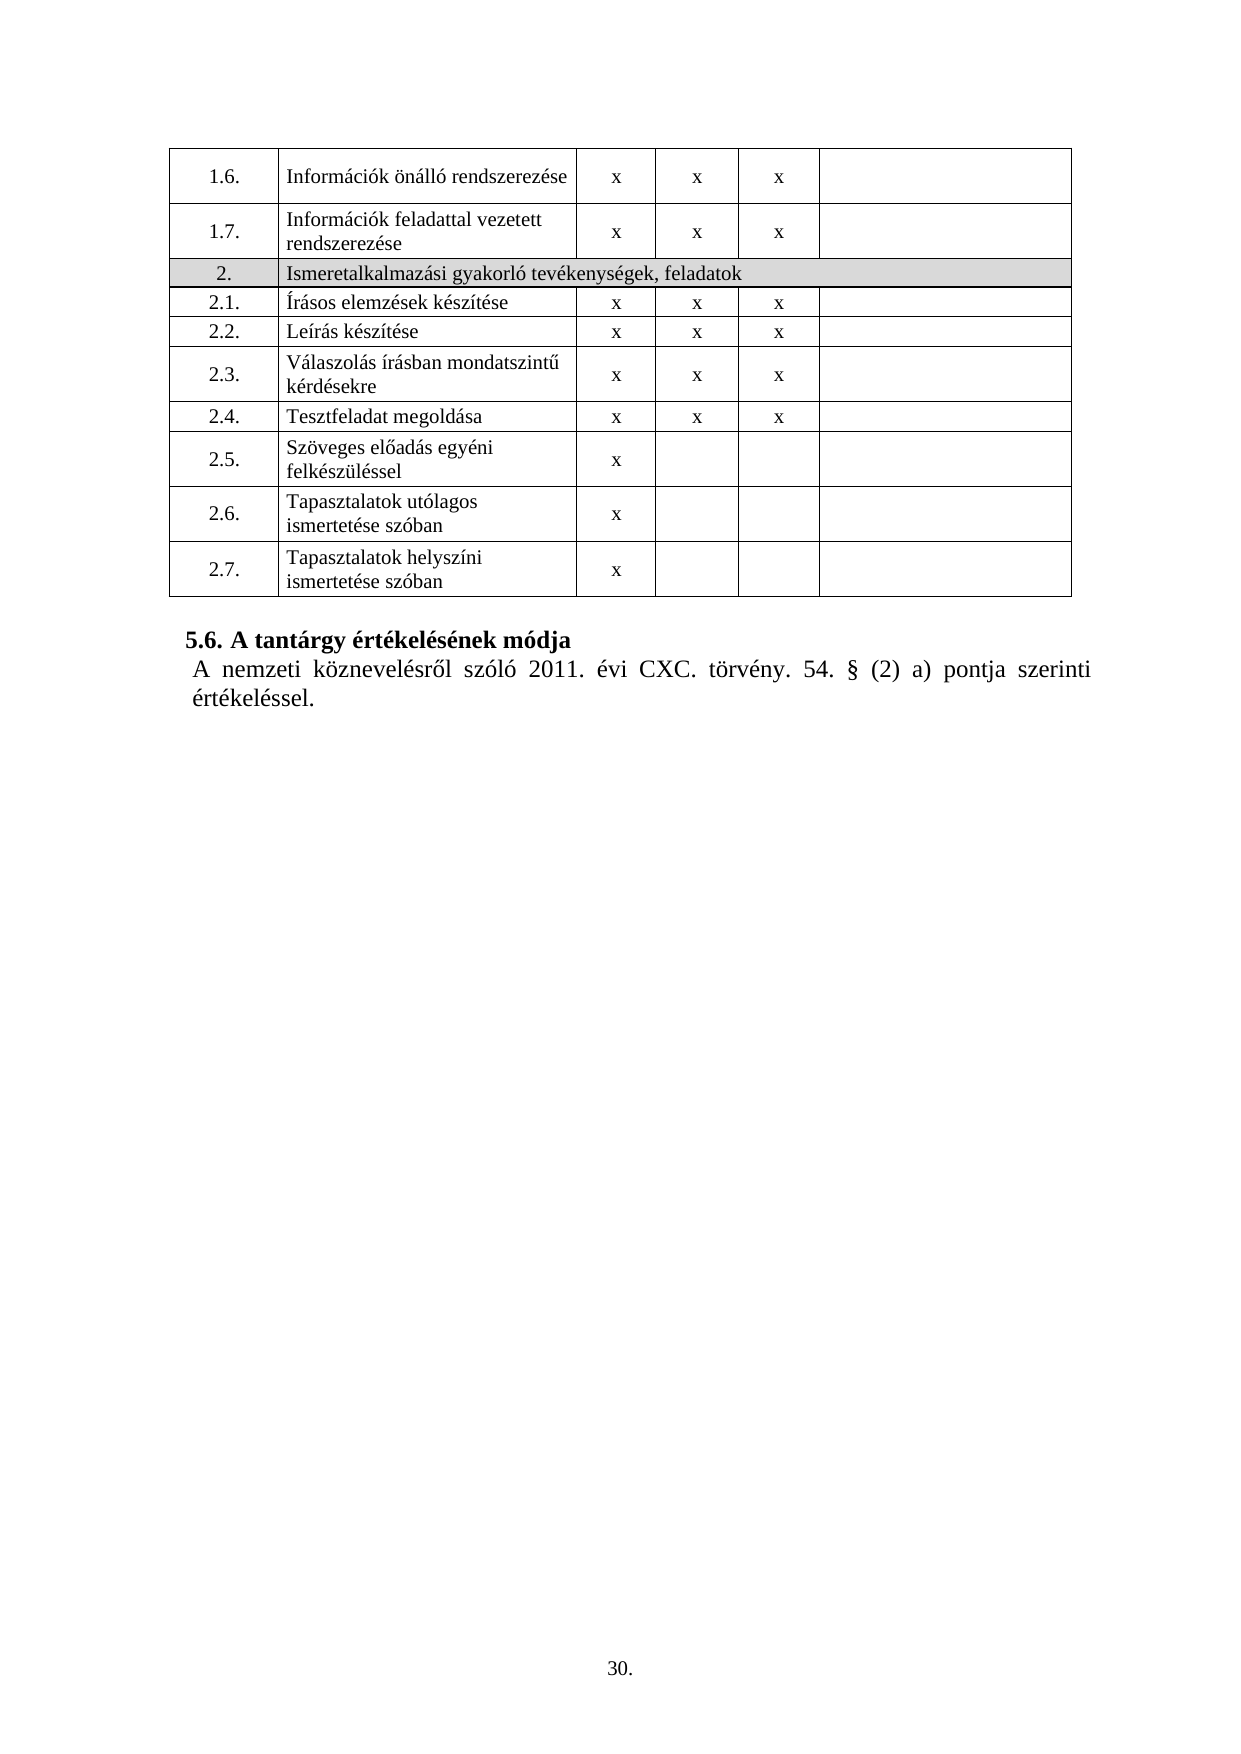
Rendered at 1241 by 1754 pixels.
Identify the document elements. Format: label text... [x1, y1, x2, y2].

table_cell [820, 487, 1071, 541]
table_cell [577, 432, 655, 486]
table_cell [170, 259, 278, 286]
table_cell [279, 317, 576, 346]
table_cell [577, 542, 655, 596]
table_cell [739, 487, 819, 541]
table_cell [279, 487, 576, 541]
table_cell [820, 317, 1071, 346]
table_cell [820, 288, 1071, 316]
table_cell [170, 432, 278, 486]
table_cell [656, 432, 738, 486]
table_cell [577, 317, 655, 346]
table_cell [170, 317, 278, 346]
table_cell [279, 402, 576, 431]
list A tantárgy értékelésének módja [185, 626, 1093, 654]
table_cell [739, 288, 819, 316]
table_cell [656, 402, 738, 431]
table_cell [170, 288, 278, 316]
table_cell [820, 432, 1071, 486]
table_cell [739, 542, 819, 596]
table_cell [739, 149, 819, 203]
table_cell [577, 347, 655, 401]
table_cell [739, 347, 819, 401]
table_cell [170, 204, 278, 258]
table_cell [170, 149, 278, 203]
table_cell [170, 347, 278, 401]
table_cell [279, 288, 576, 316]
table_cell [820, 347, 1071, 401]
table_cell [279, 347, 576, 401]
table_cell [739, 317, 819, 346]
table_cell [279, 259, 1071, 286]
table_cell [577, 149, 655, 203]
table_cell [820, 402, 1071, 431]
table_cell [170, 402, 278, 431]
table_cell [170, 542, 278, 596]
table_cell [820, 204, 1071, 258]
text A nemzeti köznevelésről szóló 2011. évi CXC. törvény. 54. § (2) a) pontja szerinti értékeléssel. [192, 654, 1093, 712]
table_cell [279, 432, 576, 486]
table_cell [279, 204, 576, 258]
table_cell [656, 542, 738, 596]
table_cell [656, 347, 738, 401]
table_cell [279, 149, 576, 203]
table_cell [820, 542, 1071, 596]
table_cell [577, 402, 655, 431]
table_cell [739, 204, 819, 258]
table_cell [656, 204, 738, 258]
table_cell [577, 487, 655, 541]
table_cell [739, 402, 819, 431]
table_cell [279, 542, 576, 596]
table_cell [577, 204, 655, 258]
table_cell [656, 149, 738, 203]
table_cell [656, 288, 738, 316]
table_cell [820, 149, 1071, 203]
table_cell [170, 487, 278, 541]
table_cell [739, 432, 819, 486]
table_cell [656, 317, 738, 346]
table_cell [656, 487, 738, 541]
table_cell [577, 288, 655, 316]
